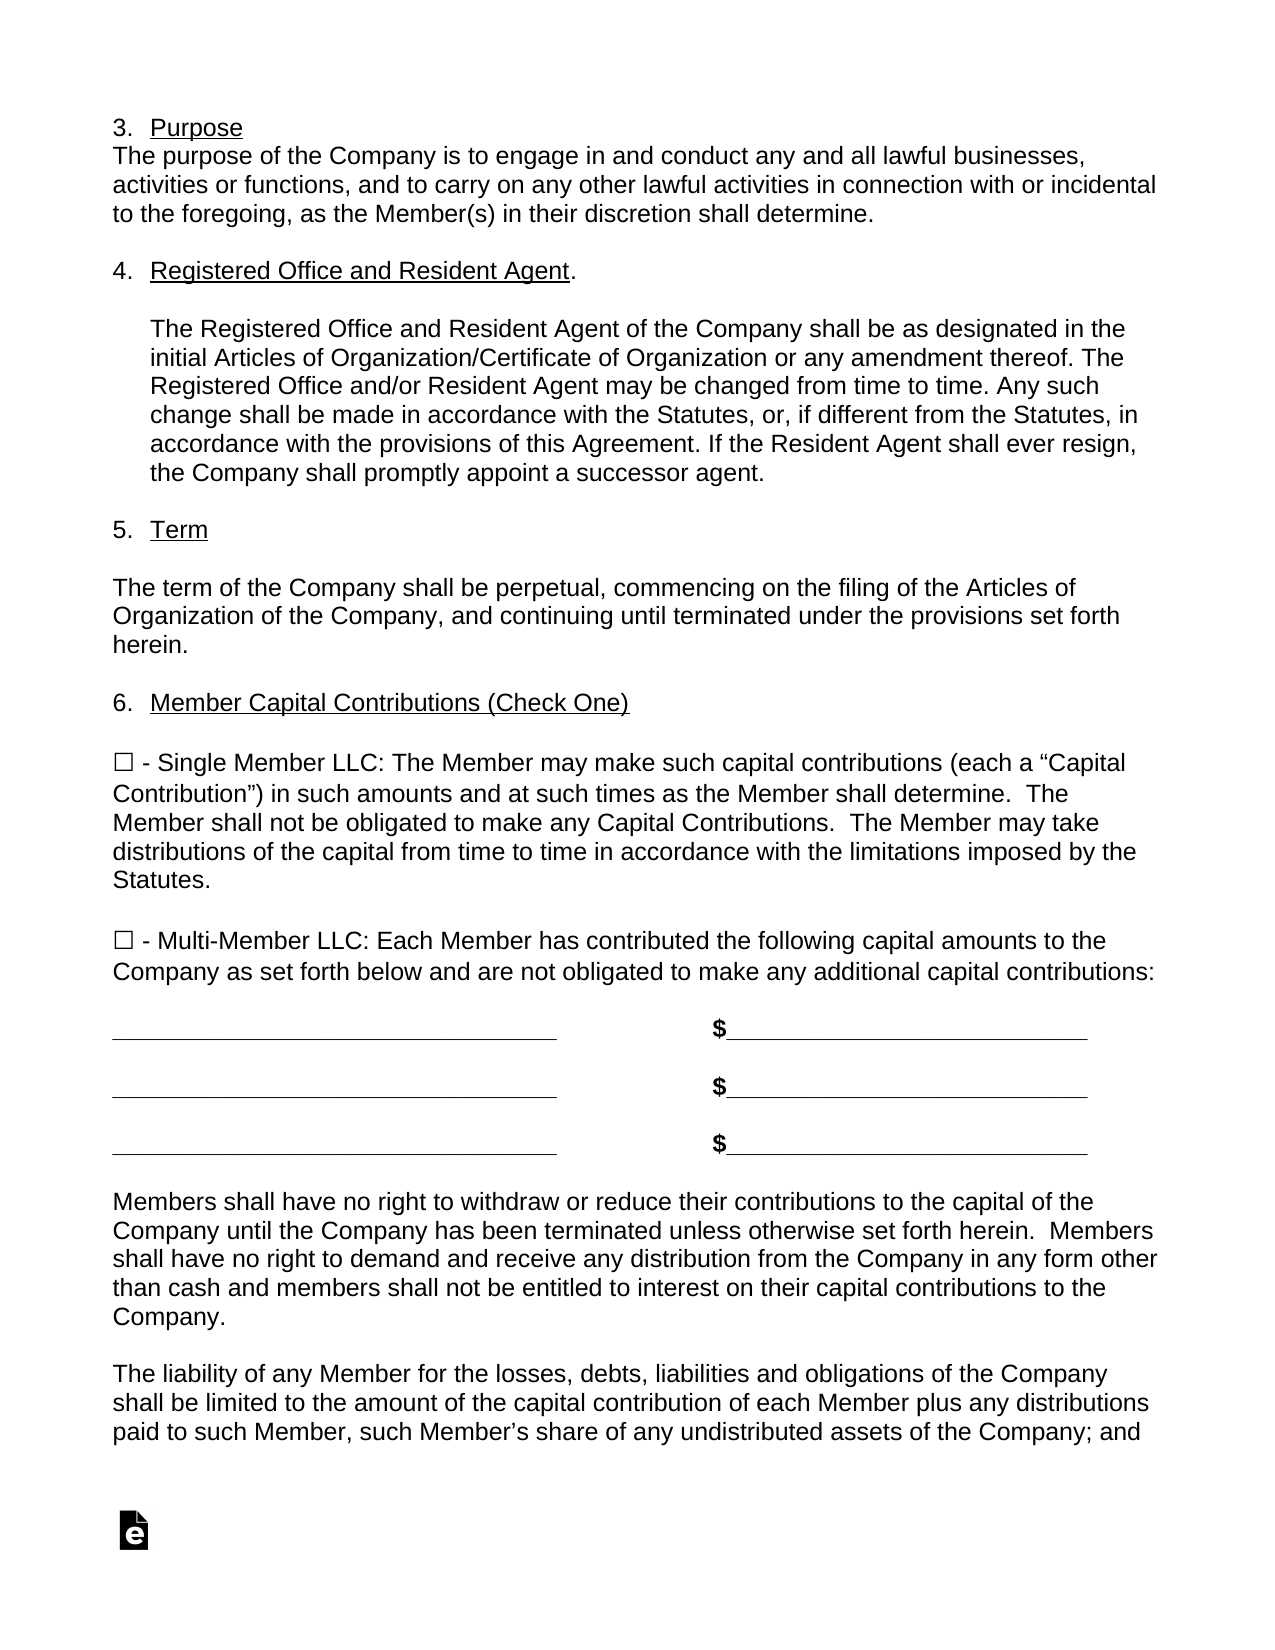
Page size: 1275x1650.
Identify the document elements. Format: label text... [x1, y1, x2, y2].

text ________________________________ $__________________________ [112, 1072, 1162, 1101]
text The purpose of the Company is to engage in and conduct any and all lawful businesses, activities or functions, and to carry on any other lawful activities in connection with or incidental to the foregoing, as the Member(s) in their discretion shall determine. [112, 141, 1162, 227]
picture [112, 1509, 155, 1551]
list Member Capital Contributions (Check One) [112, 687, 1162, 716]
list Term [112, 515, 1162, 544]
list Registered Office and Resident Agent. The Registered Office and Resident Agent of the Company shall be as designated in the initial Articles of Organization/Certificate of Organization or any amendment thereof. The Registered Office and/or Resident Agent may be changed from time to time. Any such change shall be made in accordance with the Statutes, or, if different from the Statutes, in accordance with the provisions of this Agreement. If the Resident Agent shall ever resign, the Company shall promptly appoint a successor agent. [112, 256, 1162, 486]
text The term of the Company shall be perpetual, commencing on the filing of the Articles of Organization of the Company, and continuing until terminated under the provisions set forth herein. [112, 572, 1162, 659]
list Purpose [112, 112, 1162, 141]
text ________________________________ $__________________________ [112, 1014, 1162, 1043]
text Members shall have no right to withdraw or reduce their contributions to the capital of the Company until the Company has been terminated unless otherwise set forth herein. Members shall have no right to demand and receive any distribution from the Company in any form other than cash and members shall not be entitled to interest on their capital contributions to the Company. [112, 1187, 1162, 1331]
text ☐ - Single Member LLC: The Member may make such capital contributions (each a “Capital Contribution”) in such amounts and at such times as the Member shall determine. The Member shall not be obligated to make any Capital Contributions. The Member may take distributions of the capital from time to time in accordance with the limitations imposed by the Statutes. [112, 745, 1162, 923]
text ________________________________ $__________________________ [112, 1129, 1162, 1158]
text ☐ - Multi-Member LLC: Each Member has contributed the following capital amounts to the Company as set forth below and are not obligated to make any additional capital contributions: [112, 923, 1162, 986]
